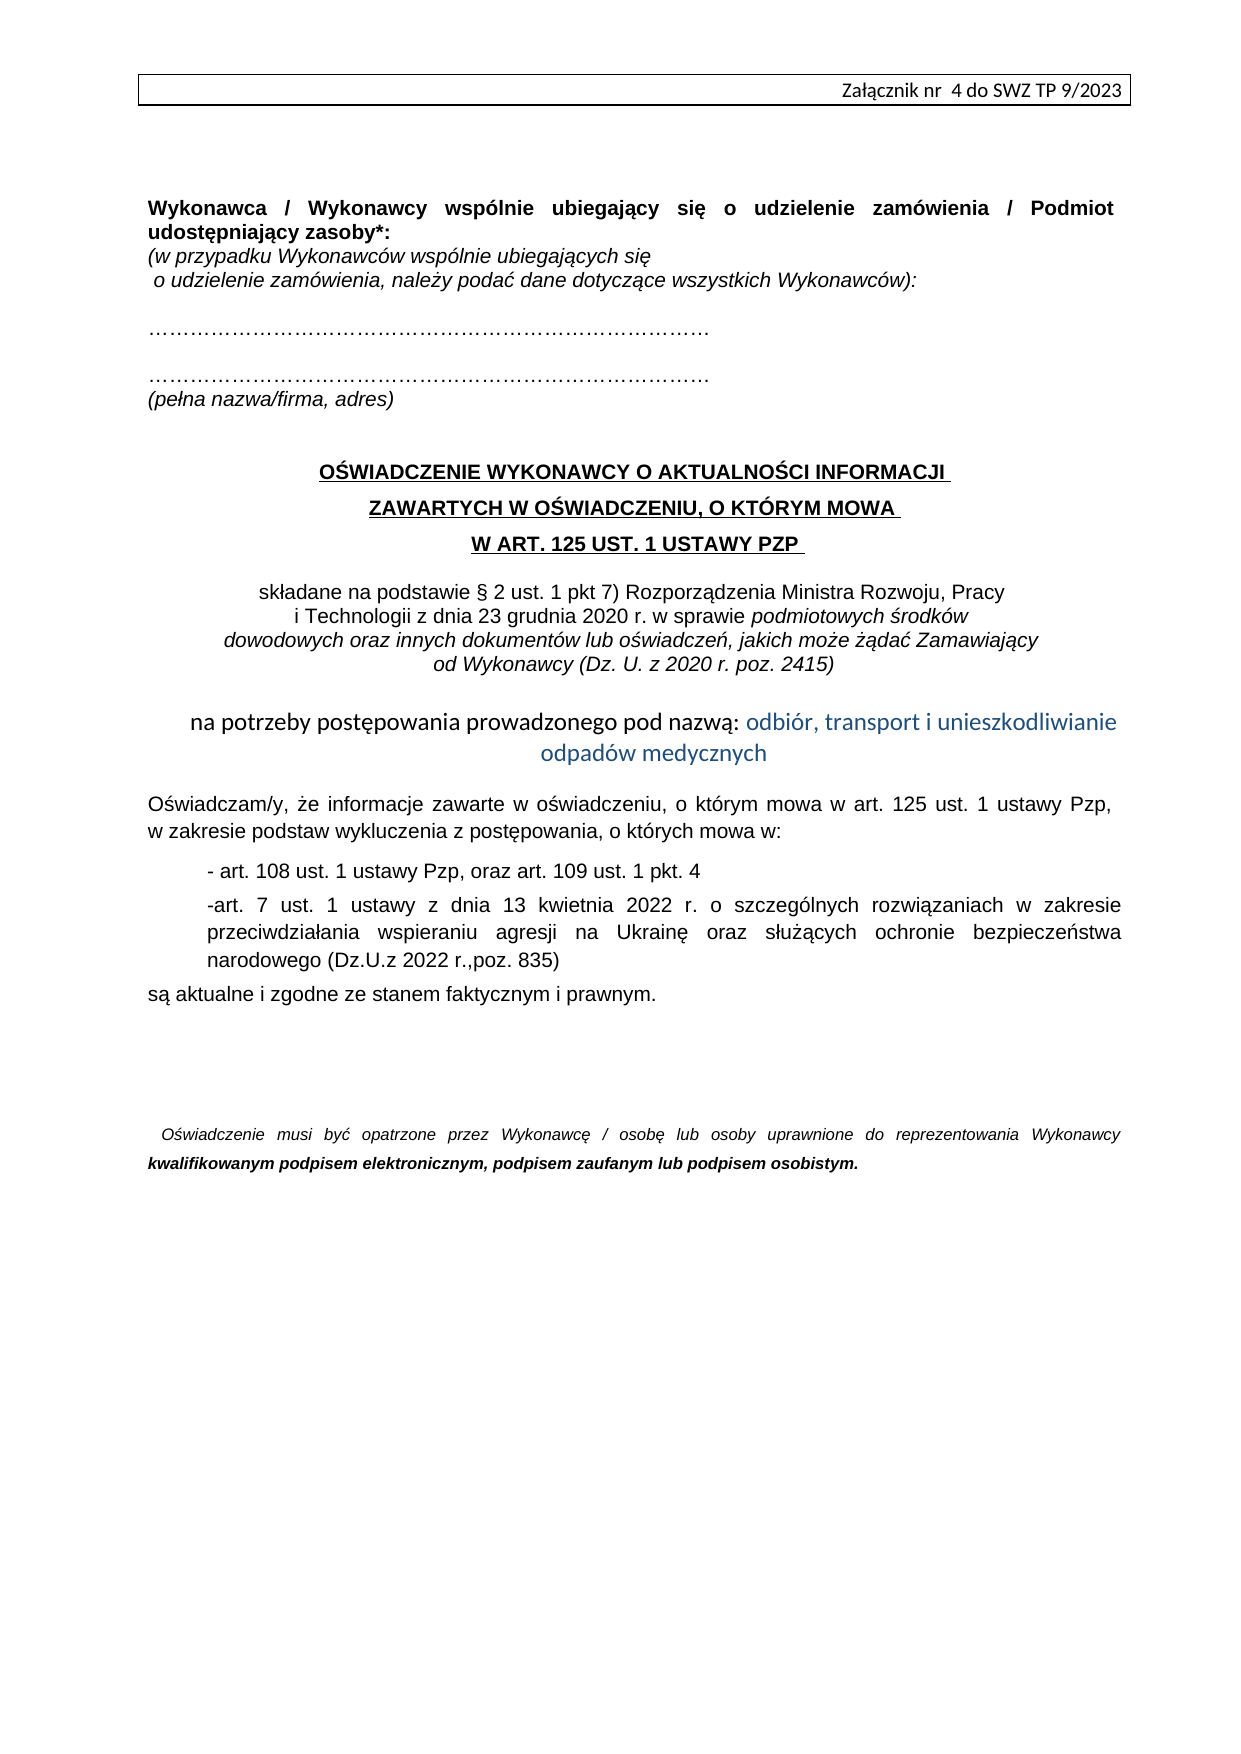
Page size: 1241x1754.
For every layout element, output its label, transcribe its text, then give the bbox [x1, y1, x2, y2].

text (pełna nazwa/firma, adres) [148, 387, 1115, 411]
text składane na podstawie § 2 ust. 1 pkt 7) Rozporządzenia Ministra Rozwoju, Pracy i Technologii z dnia 23 grudnia 2020 r. w sprawie podmiotowych środków dowodowych oraz innych dokumentów lub oświadczeń, jakich może żądać Zamawiający od Wykonawcy (Dz. U. z 2020 r. poz. 2415) [148, 580, 1122, 676]
text ……………………………………………………………………… [148, 315, 1115, 339]
text Oświadczenie musi być opatrzone przez Wykonawcę / osobę lub osoby uprawnione do reprezentowania Wykonawcy kwalifikowanym podpisem elektronicznym, podpisem zaufanym lub podpisem osobistym. [148, 1125, 1122, 1173]
text OŚWIADCZENIE WYKONAWCY O AKTUALNOŚCI INFORMACJI ZAWARTYCH W OŚWIADCZENIU, O KTÓRYM MOWA W ART. 125 UST. 1 USTAWY PZP [148, 460, 1122, 556]
text -art. 7 ust. 1 ustawy z dnia 13 kwietnia 2022 r. o szczególnych rozwiązaniach w zakresie przeciwdziałania wspieraniu agresji na Ukrainę oraz służących ochronie bezpieczeństwa narodowego (Dz.U.z 2022 r.,poz. 835) [207, 893, 1122, 972]
text ……………………………………………………………………… [148, 363, 1115, 387]
list są aktualne i zgodne ze stanem faktycznym i prawnym. [148, 981, 1122, 1005]
list na potrzeby postępowania prowadzonego pod nazwą: odbiór, transport i unieszkodliwianie odpadów medycznych [185, 706, 1122, 767]
text - art. 108 ust. 1 ustawy Pzp, oraz art. 109 ust. 1 pkt. 4 [207, 859, 1122, 883]
text Wykonawca / Wykonawcy wspólnie ubiegający się o udzielenie zamówienia / Podmiot udostępniający zasoby*: [148, 196, 1115, 243]
text (w przypadku Wykonawców wspólnie ubiegających się [148, 243, 1115, 267]
list Oświadczam/y, że informacje zawarte w oświadczeniu, o którym mowa w art. 125 ust. 1 ustawy Pzp, w zakresie podstaw wykluczenia z postępowania, o których mowa w: [148, 791, 1122, 843]
text o udzielenie zamówienia, należy podać dane dotyczące wszystkich Wykonawców): [148, 267, 1115, 291]
